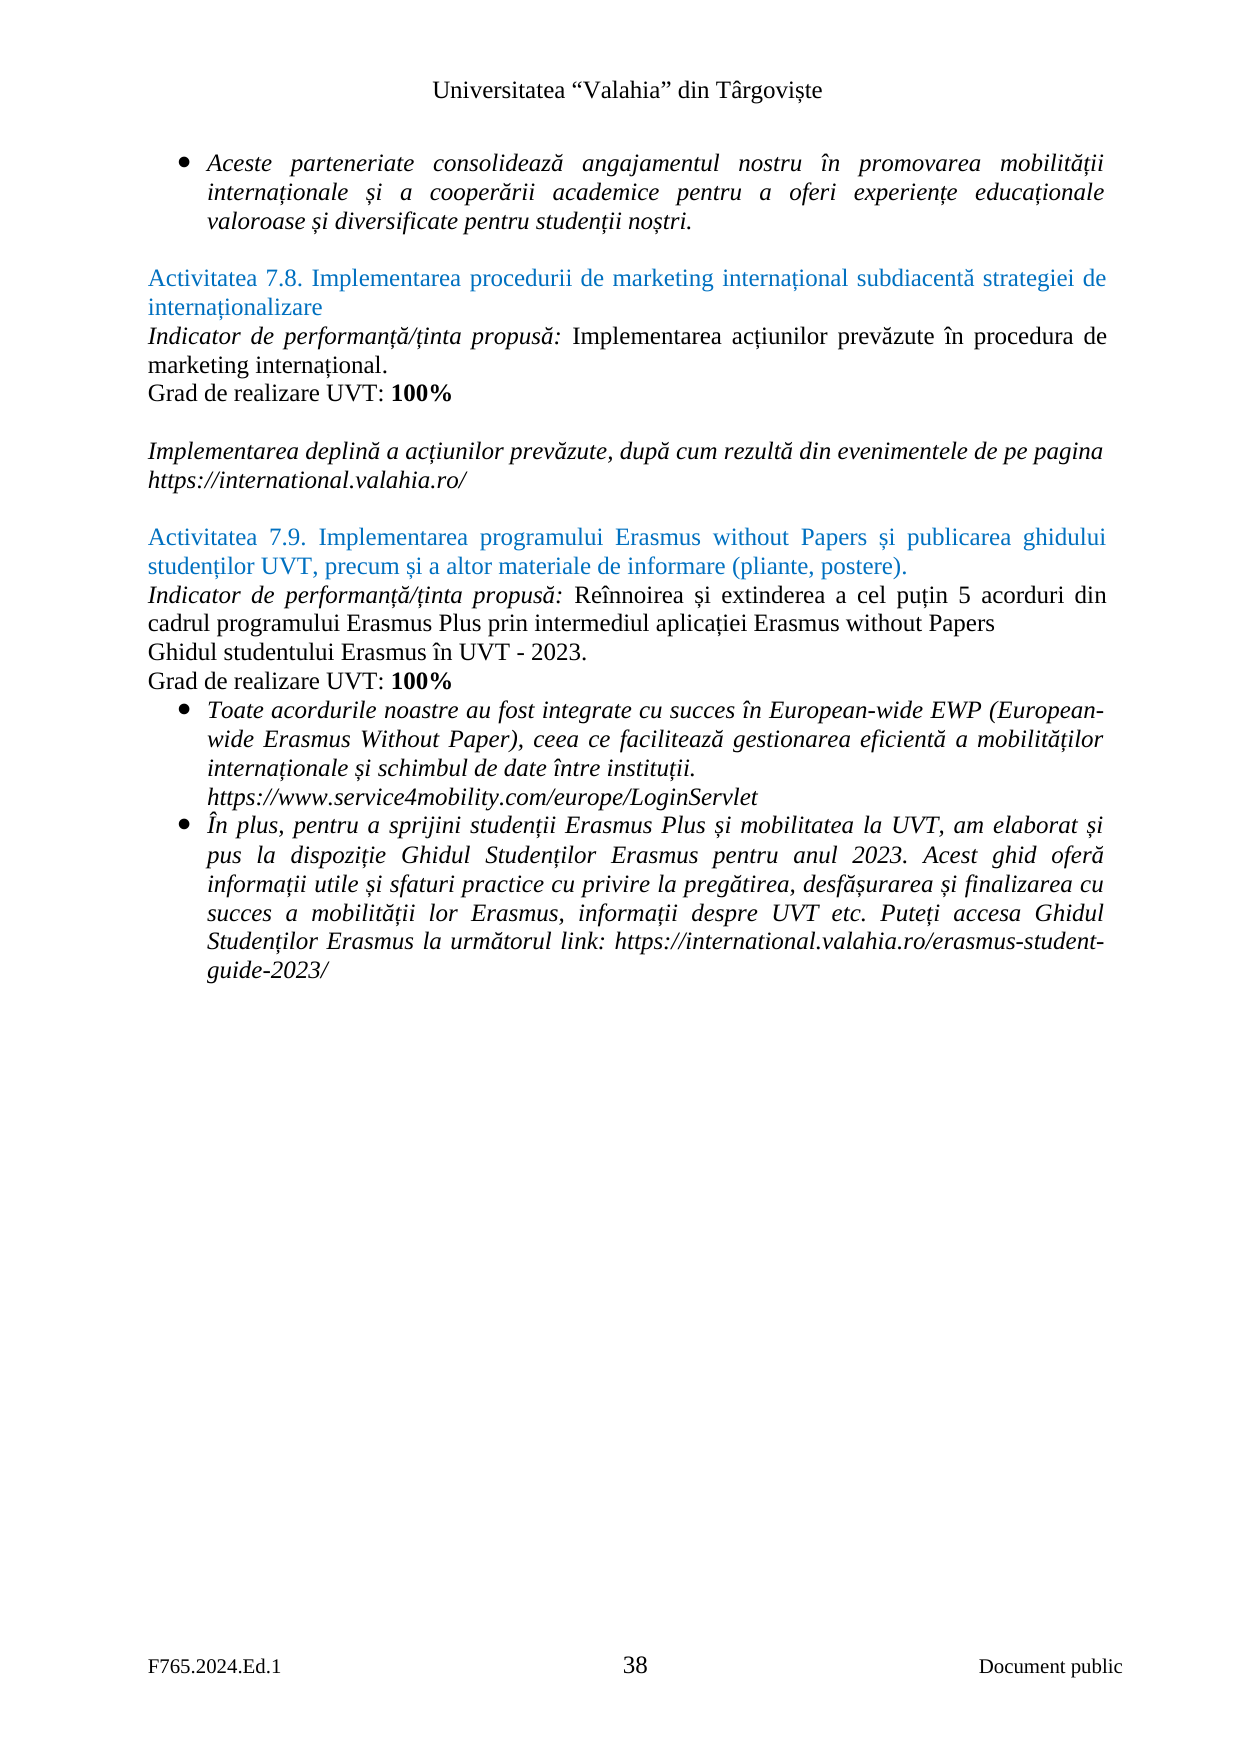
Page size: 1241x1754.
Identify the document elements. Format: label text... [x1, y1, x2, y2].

list Toate acordurile noastre au fost integrate cu succes în European-wide EWP (European-wide Erasmus Without Paper), ceea ce facilitează gestionarea eficientă a mobilităților internaționale și schimbul de date între instituții. [177, 695, 1107, 782]
text https://international.valahia.ro/ [148, 465, 1107, 493]
list https://www.service4mobility.com/europe/LoginServlet [207, 782, 1107, 811]
list Aceste parteneriate consolidează angajamentul nostru în promovarea mobilității internaționale și a cooperării academice pentru a oferi experiențe educaționale valoroase și diversificate pentru studenții noștri. [177, 148, 1107, 235]
list În plus, pentru a sprijini studenții Erasmus Plus și mobilitatea la UVT, am elaborat și pus la dispoziție Ghidul Studenților Erasmus pentru anul 2023. Acest ghid oferă informații utile și sfaturi practice cu privire la pregătirea, desfășurarea și finalizarea cu succes a mobilității lor Erasmus, informații despre UVT etc. Puteți accesa Ghidul Studenților Erasmus la următorul link: https://international.valahia.ro/erasmus-student-guide-2023/ [177, 811, 1107, 984]
text Grad de realizare UVT: 100% [148, 666, 1107, 695]
text Ghidul studentului Erasmus în UVT - 2023. [148, 637, 1107, 666]
text Grad de realizare UVT: 100% [148, 378, 1107, 407]
text Indicator de performanță/ținta propusă: Reînnoirea și extinderea a cel puțin 5 acorduri din cadrul programului Erasmus Plus prin intermediul aplicației Erasmus without Papers [148, 580, 1107, 637]
text Indicator de performanță/ținta propusă: Implementarea acțiunilor prevăzute în procedura de marketing internațional. [148, 321, 1107, 378]
subtitle Activitatea 7.8. Implementarea procedurii de marketing internațional subdiacentă strategiei de internaționalizare [148, 263, 1107, 321]
text Activitatea 7.9. Implementarea programului Erasmus without Papers și publicarea ghidului studenților UVT, precum și a altor materiale de informare (pliante, postere). [148, 522, 1107, 580]
text Implementarea deplină a acțiunilor prevăzute, după cum rezultă din evenimentele de pe pagina [148, 436, 1107, 465]
